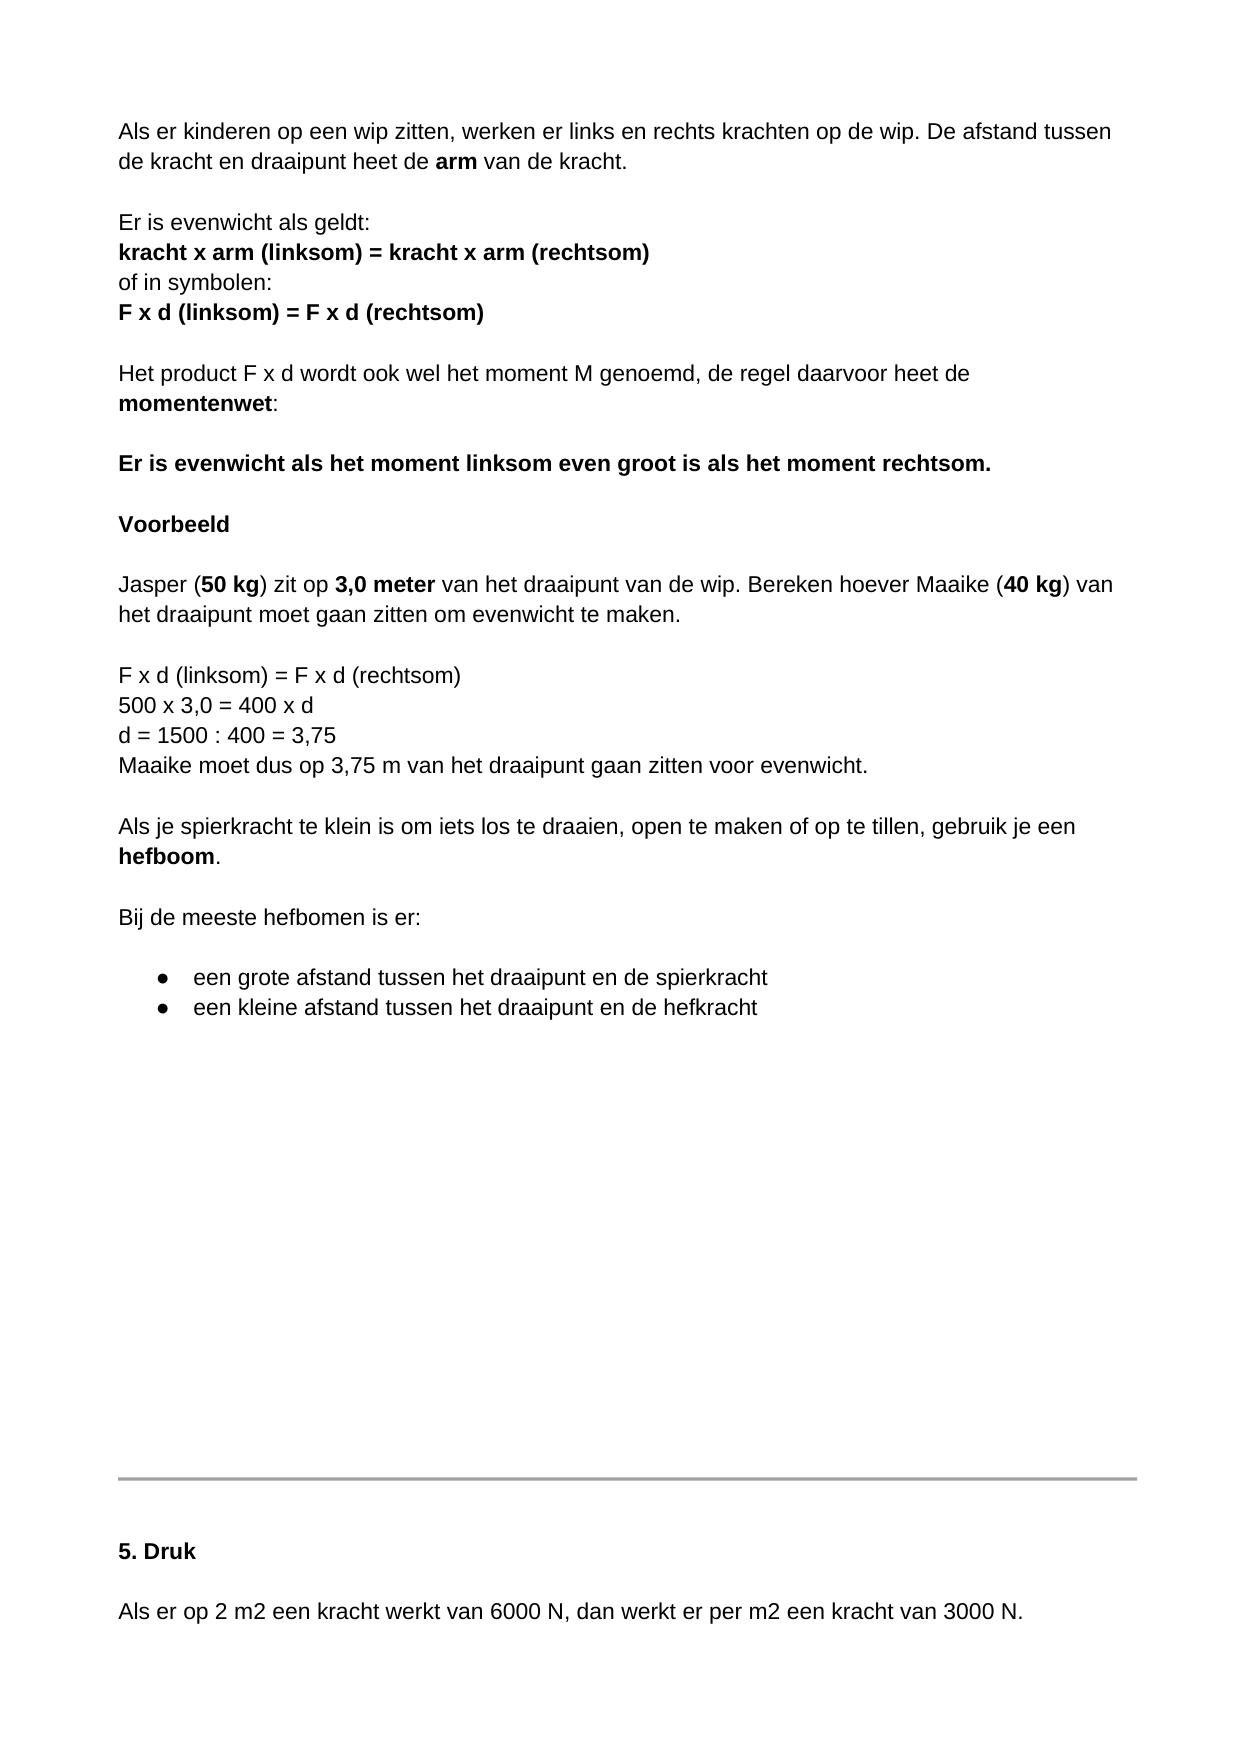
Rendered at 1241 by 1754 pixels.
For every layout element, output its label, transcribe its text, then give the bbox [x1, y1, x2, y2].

text Als je spierkracht te klein is om iets los te draaien, open te maken of op te tillen, gebruik je een hefboom. [118, 783, 1137, 869]
text 500 x 3,0 = 400 x d [118, 692, 1137, 718]
text Als er op 2 m2 een kracht werkt van 6000 N, dan werkt er per m2 een kracht van 3000 N. [118, 1598, 1137, 1624]
text Maaike moet dus op 3,75 m van het draaipunt gaan zitten voor evenwicht. [118, 752, 1137, 779]
text of in symbolen: [118, 269, 1137, 295]
text Bij de meeste hefbomen is er: [118, 903, 1137, 930]
text 5. Druk [118, 1538, 1137, 1564]
text Het product F x d wordt ook wel het moment M genoemd, de regel daarvoor heet de momentenwet: [118, 360, 1137, 416]
text Er is evenwicht als geldt: [118, 209, 1137, 235]
text Als er kinderen op een wip zitten, werken er links en rechts krachten op de wip. De afstand tussen de kracht en draaipunt heet de arm van de kracht. [118, 118, 1137, 174]
text Voorbeeld [118, 511, 1137, 537]
text Jasper (50 kg) zit op 3,0 meter van het draaipunt van de wip. Bereken hoever Maaike (40 kg) van het draaipunt moet gaan zitten om evenwicht te maken. [118, 571, 1137, 628]
list een kleine afstand tussen het draaipunt en de hefkracht [156, 994, 1137, 1020]
text d = 1500 : 400 = 3,75 [118, 722, 1137, 748]
text F x d (linksom) = F x d (rechtsom) [118, 662, 1137, 688]
text Er is evenwicht als het moment linksom even groot is als het moment rechtsom. [118, 450, 1137, 477]
list een grote afstand tussen het draaipunt en de spierkracht [156, 964, 1137, 990]
text kracht x arm (linksom) = kracht x arm (rechtsom) [118, 239, 1137, 265]
text F x d (linksom) = F x d (rechtsom) [118, 299, 1137, 326]
